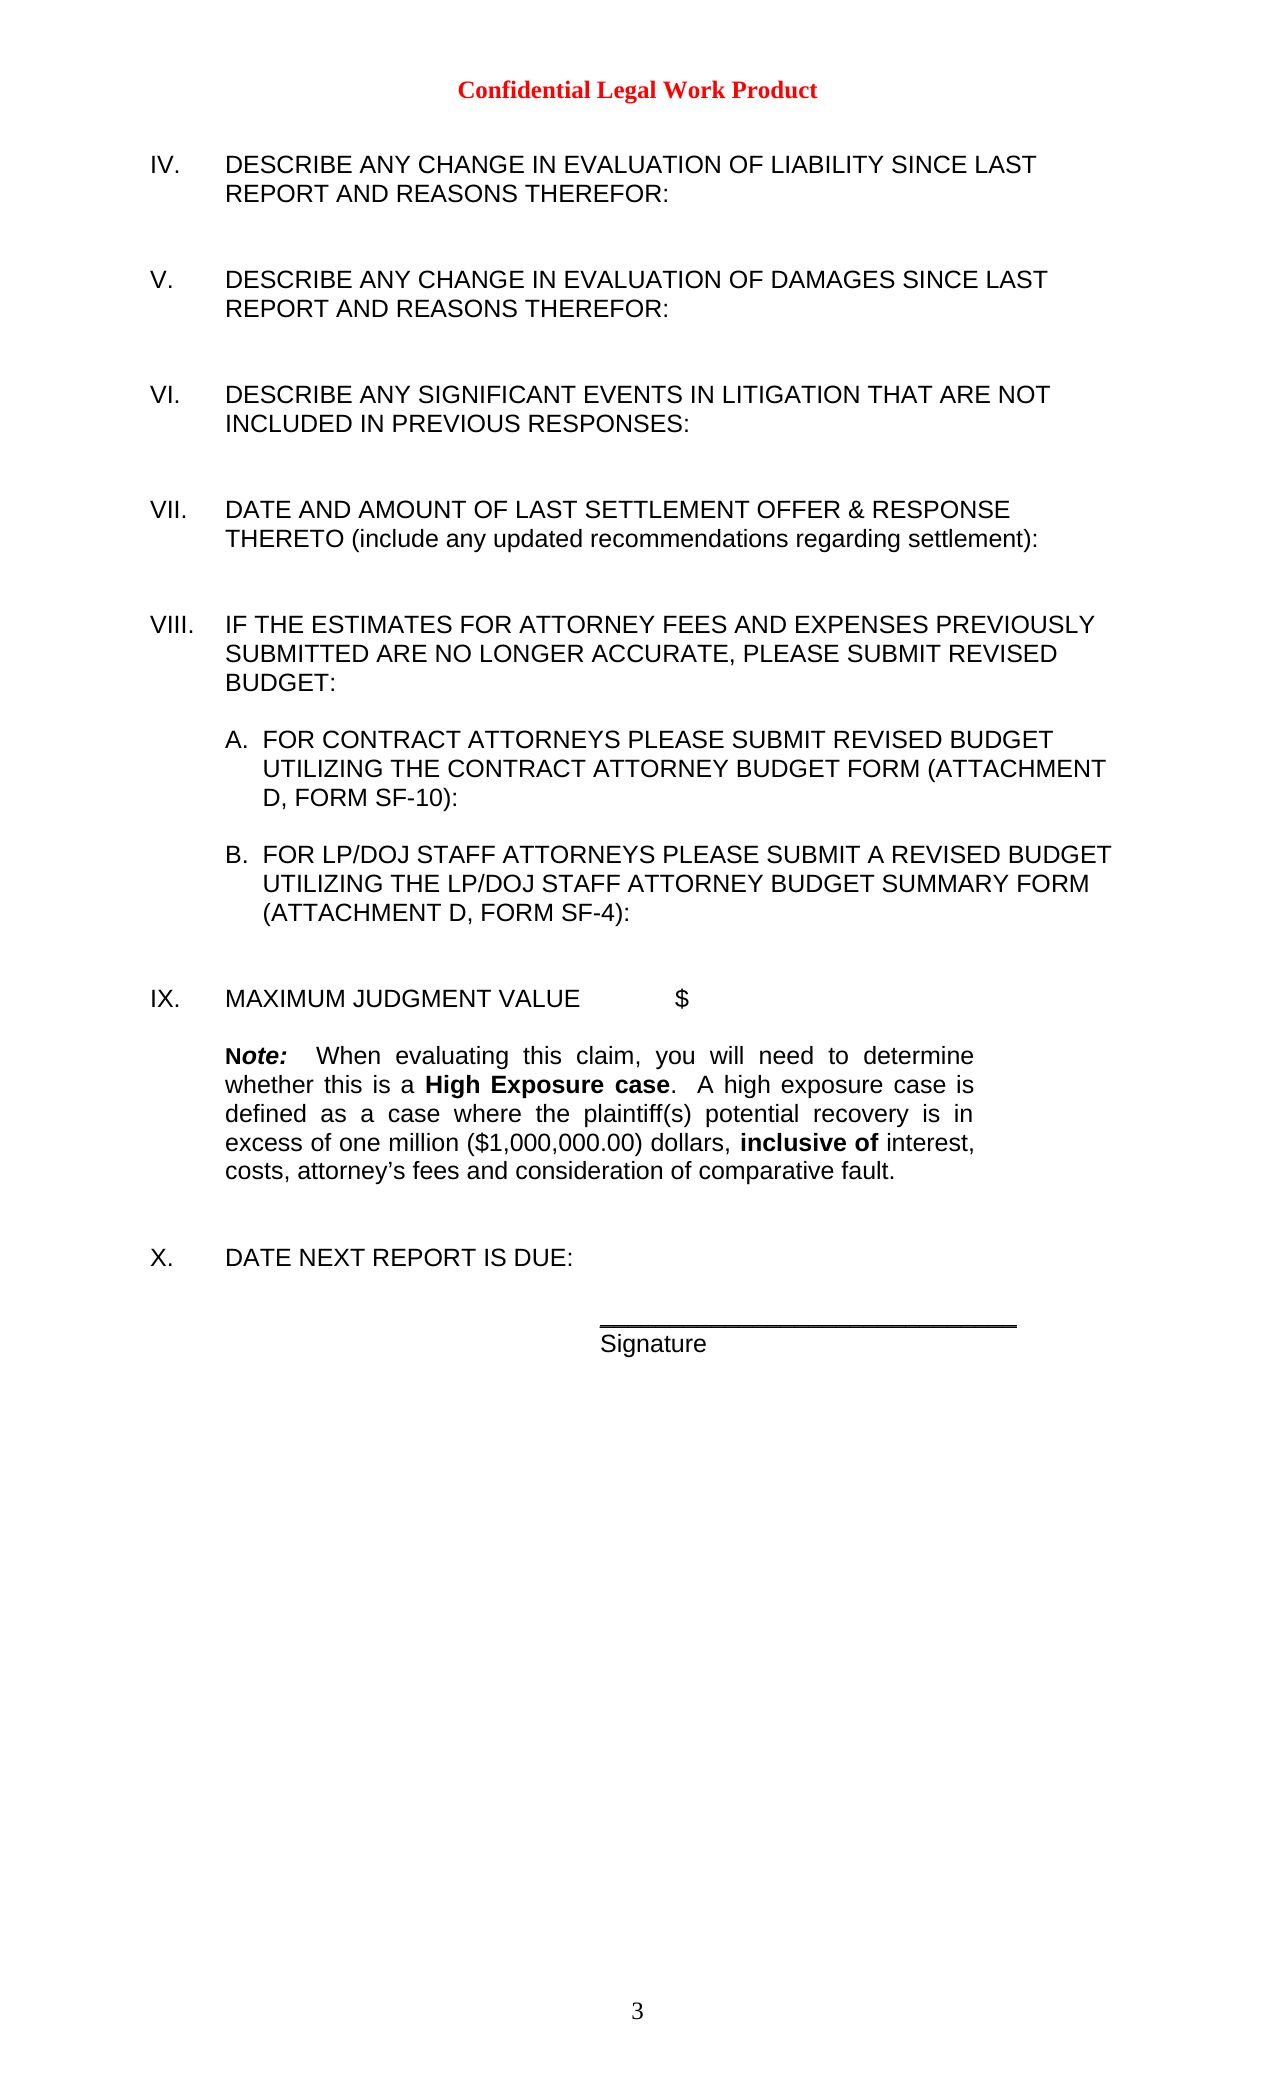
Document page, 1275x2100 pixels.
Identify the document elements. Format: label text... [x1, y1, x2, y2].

list DESCRIBE ANY CHANGE IN EVALUATION OF DAMAGES SINCE LAST REPORT AND REASONS THEREFOR: [150, 265, 1125, 322]
text Signature [150, 1329, 1125, 1357]
text VII. DATE AND AMOUNT OF LAST SETTLEMENT OFFER & RESPONSE THERETO (include any updated recommendations regarding settlement): [150, 495, 1125, 552]
text A. FOR CONTRACT ATTORNEYS PLEASE SUBMIT REVISED BUDGET UTILIZING THE CONTRACT ATTORNEY BUDGET FORM (ATTACHMENT D, FORM SF-10): [225, 725, 1125, 811]
text VIII. IF THE ESTIMATES FOR ATTORNEY FEES AND EXPENSES PREVIOUSLY SUBMITTED ARE NO LONGER ACCURATE, PLEASE SUBMIT REVISED BUDGET: [150, 610, 1125, 696]
text B. FOR LP/DOJ STAFF ATTORNEYS PLEASE SUBMIT A REVISED BUDGET UTILIZING THE LP/DOJ STAFF ATTORNEY BUDGET SUMMARY FORM (ATTACHMENT D, FORM SF-4): [225, 840, 1125, 926]
text VI. DESCRIBE ANY SIGNIFICANT EVENTS IN LITIGATION THAT ARE NOT INCLUDED IN PREVIOUS RESPONSES: [150, 380, 1125, 437]
text IX. MAXIMUM JUDGMENT VALUE $ [150, 984, 1125, 1012]
text X. DATE NEXT REPORT IS DUE: [150, 1242, 1125, 1271]
text Note: When evaluating this claim, you will need to determine whether this is a High Exposure case. A high exposure case is defined as a case where the plaintiff(s) potential recovery is in excess of one million ($1,000,000.00) dollars, inclusive of interest, costs, attorney’s fees and consideration of comparative fault. [150, 1041, 975, 1185]
text IV. DESCRIBE ANY CHANGE IN EVALUATION OF LIABILITY SINCE LAST REPORT AND REASONS THEREFOR: [150, 150, 1125, 207]
text ______________________________ [150, 1300, 1125, 1329]
